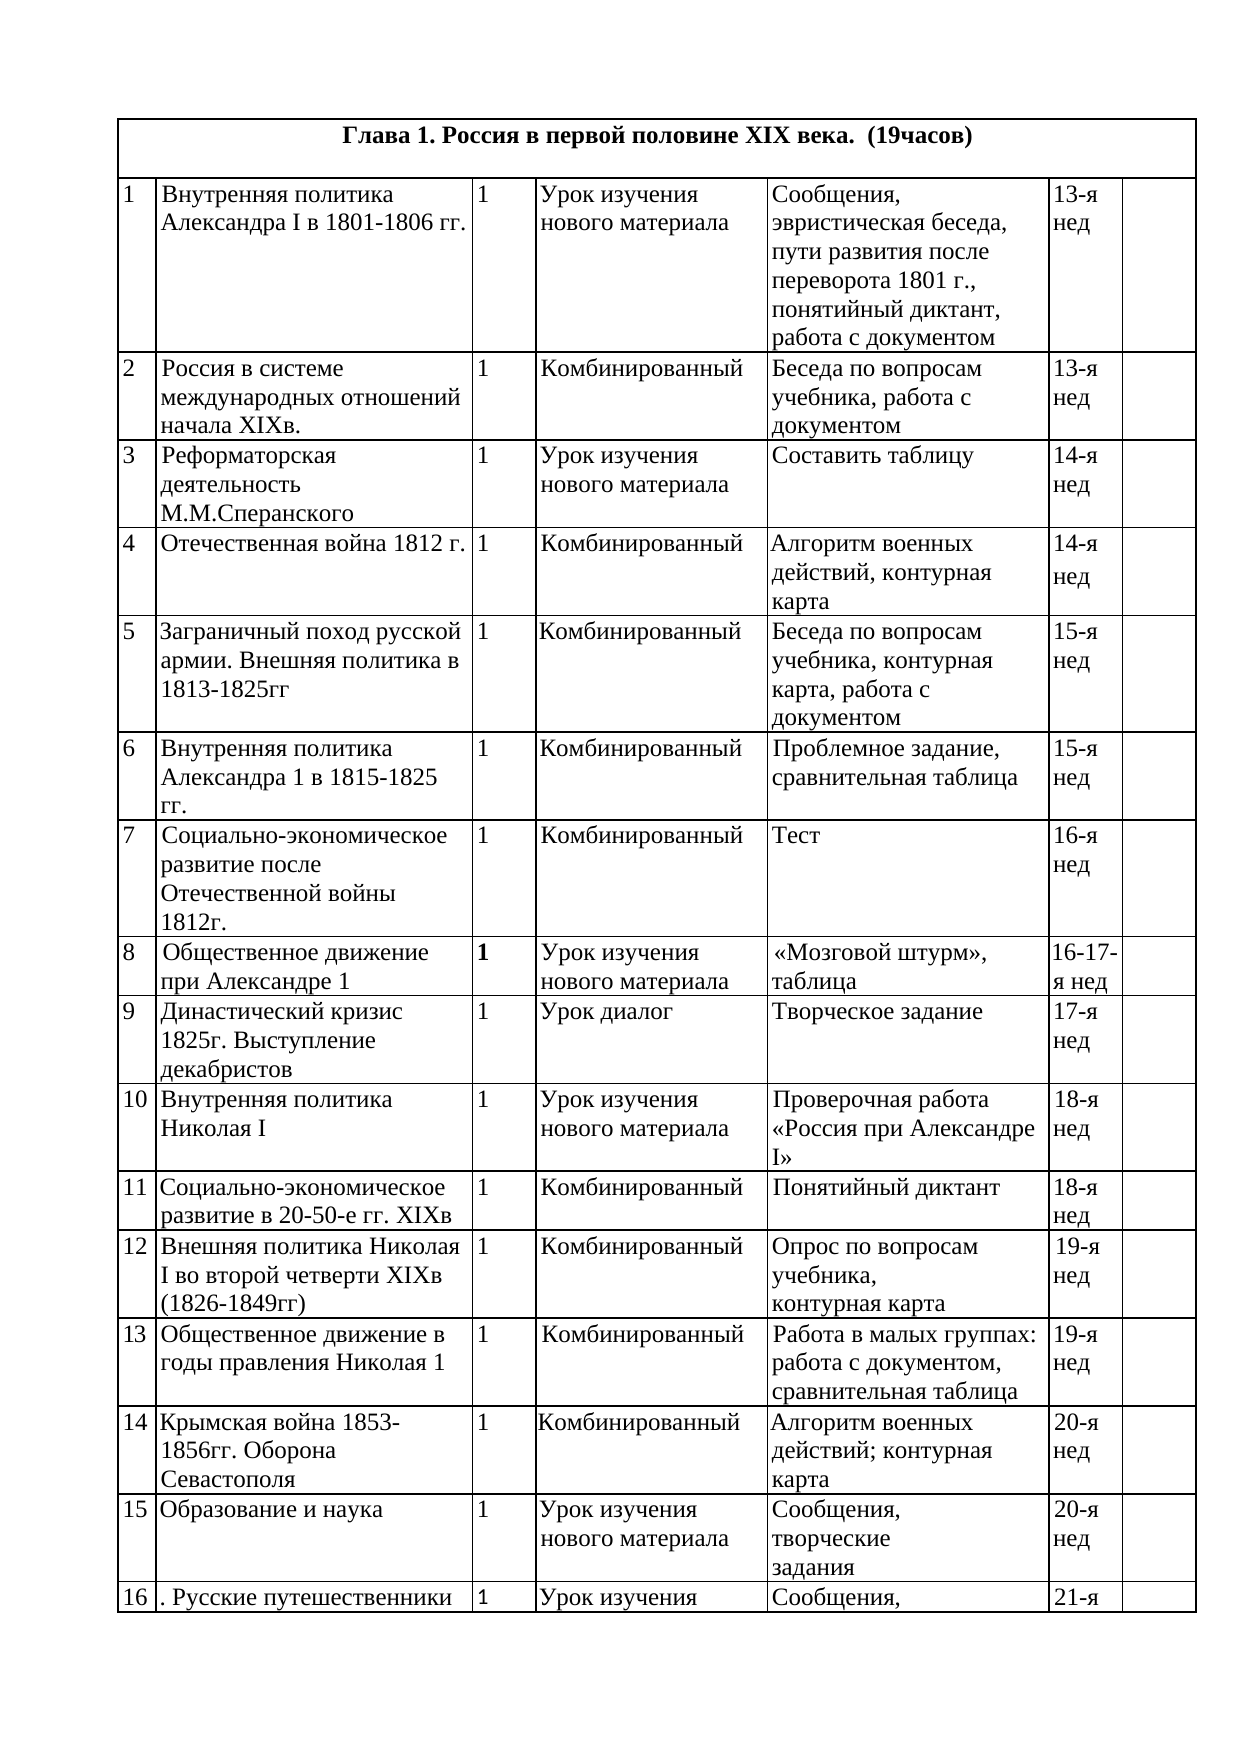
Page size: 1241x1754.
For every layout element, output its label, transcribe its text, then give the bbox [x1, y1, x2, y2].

table_cell 1 [473, 937, 535, 995]
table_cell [537, 1582, 767, 1611]
table_cell Работа в малых группах: работа с документом, сравнительная таблица [768, 1319, 1048, 1405]
table_cell [1123, 996, 1195, 1082]
table_cell [1123, 616, 1195, 731]
table_cell Внутренняя политика Александра 1 в 1815-1825 гг. [157, 733, 472, 819]
table_cell Комбинированный [537, 616, 767, 731]
table_cell 1 [473, 996, 535, 1082]
table_cell 19-я нед [1050, 1231, 1122, 1317]
table_cell Династический кризис 1825г. Выступление декабристов [157, 996, 472, 1082]
table_cell 11 [119, 1172, 155, 1229]
table_cell 20-я нед [1050, 1495, 1122, 1581]
table_cell Крымская война 1853-1856гг. Оборона Севастополя [157, 1407, 472, 1493]
table_cell 10 [119, 1084, 155, 1170]
table_cell [1123, 1084, 1195, 1170]
table_cell Творческое задание [768, 996, 1048, 1082]
table_cell [1123, 441, 1195, 527]
table_cell 13 [119, 1319, 155, 1405]
table_cell Сообщения, эвристическая беседа, пути развития после переворота ., понятийный диктант, работа с документом [768, 179, 1048, 351]
table_cell 1 [473, 353, 535, 439]
table_cell 9 [119, 996, 155, 1082]
table_cell [1123, 528, 1195, 615]
table_cell 1 [473, 821, 535, 936]
table_cell Общественное движение в годы правления Николая 1 [157, 1319, 472, 1405]
table_cell 3 [119, 441, 155, 527]
table_cell 20-я нед [1050, 1407, 1122, 1493]
table_cell Глава 1. Россия в первой половине XIX века. (19часов) [119, 120, 1195, 177]
table_cell Беседа по вопросам учебника, контурная карта, работа с документом [768, 616, 1048, 731]
table_cell 16 [119, 1582, 155, 1611]
table_cell Урок изучения нового материала [537, 937, 767, 995]
table_cell Урок изучения нового материала [537, 1084, 767, 1170]
table_cell 1 [473, 528, 535, 615]
table_cell 18-я нед [1050, 1172, 1122, 1229]
table_cell «Мозговой штурм», таблица [768, 937, 1048, 995]
table_cell 15-я нед [1050, 616, 1122, 731]
table_cell [1123, 1231, 1195, 1317]
table_cell [1123, 1319, 1195, 1405]
table_cell 14 [119, 1407, 155, 1493]
table_cell Понятийный диктант [768, 1172, 1048, 1229]
table_cell 5 [119, 616, 155, 731]
table_cell 1 [473, 733, 535, 819]
table_cell 1 [473, 1084, 535, 1170]
table_cell [1123, 1172, 1195, 1229]
table_cell Алгоритм военных действий, контурная карта [768, 528, 1048, 615]
table_cell 1 [119, 179, 155, 351]
table_cell 1 [473, 1495, 535, 1581]
table_cell 1 [473, 1319, 535, 1405]
table_cell 21-я нед [1050, 1582, 1122, 1611]
table_cell Урок изучения нового материала [537, 1495, 767, 1581]
table_cell 15-я нед [1050, 733, 1122, 819]
table_cell Комбинированный [537, 1407, 767, 1493]
table_cell Комбинированный [537, 353, 767, 439]
table_cell 1 [473, 1172, 535, 1229]
table_cell 6 [119, 733, 155, 819]
table_cell Урок изучения нового материала [537, 441, 767, 527]
table_cell Проверочная работа «Россия при Александре I» [768, 1084, 1048, 1170]
table_cell Внешняя политика Николая I во второй четверти XIXв (1826-1849гг) [157, 1231, 472, 1317]
table_cell Комбинированный [537, 528, 767, 615]
table_cell [1123, 937, 1195, 995]
table_cell Комбинированный [537, 1231, 767, 1317]
table_cell 1 [473, 179, 535, 351]
table_cell Внутренняя политика Николая I [157, 1084, 472, 1170]
table_cell Алгоритм военных действий; контурная карта [768, 1407, 1048, 1493]
table_cell 14-я нед [1050, 441, 1122, 527]
table_cell Внутренняя политика Александра I в 1801-1806 гг. [157, 179, 472, 351]
table_cell [1123, 1582, 1195, 1611]
table_cell [1123, 821, 1195, 936]
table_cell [157, 1582, 472, 1611]
table_cell 1 [473, 616, 535, 731]
table_cell Общественное движение при Александре 1 [157, 937, 472, 995]
table_cell Заграничный поход русской армии. Внешняя политика в 1813-1825гг [157, 616, 472, 731]
table_cell Составить таблицу [768, 441, 1048, 527]
table_cell Реформаторская деятельность М.М.Сперанского [157, 441, 472, 527]
table_cell 15 [119, 1495, 155, 1581]
table_cell [1123, 1407, 1195, 1493]
table_cell 12 [119, 1231, 155, 1317]
table_cell Комбинированный [537, 733, 767, 819]
table_cell Комбинированный [537, 1172, 767, 1229]
table_cell [1123, 733, 1195, 819]
table_cell 19-я нед [1050, 1319, 1122, 1405]
table_cell Урок диалог [537, 996, 767, 1082]
table_cell Беседа по вопросам учебника, работа с документом [768, 353, 1048, 439]
table_cell 16-17-я нед [1050, 937, 1122, 995]
table_cell Проблемное задание, сравнительная таблица [768, 733, 1048, 819]
table_cell 16-я нед [1050, 821, 1122, 936]
table_cell 13-я нед [1050, 353, 1122, 439]
table_cell Социально-экономическое развитие в 20-50-е гг. XIXв [157, 1172, 472, 1229]
table_cell Сообщения, творческие задания [768, 1495, 1048, 1581]
table_cell 8 [119, 937, 155, 995]
table_cell 17-я нед [1050, 996, 1122, 1082]
table_cell Комбинированный [537, 1319, 767, 1405]
table_cell Комбинированный [537, 821, 767, 936]
table_cell Урок изучения нового материала [537, 179, 767, 351]
table_cell 2 [119, 353, 155, 439]
table_cell [1123, 1495, 1195, 1581]
table_cell 1 [473, 1231, 535, 1317]
table_cell [1123, 353, 1195, 439]
table_cell Отечественная война . [157, 528, 472, 615]
table_cell 1 [473, 1407, 535, 1493]
table_cell Образование и наука [157, 1495, 472, 1581]
table_cell 1 [473, 441, 535, 527]
table_cell 18-я нед [1050, 1084, 1122, 1170]
table_cell 4 [119, 528, 155, 615]
table_cell 14-я нед [1050, 528, 1122, 615]
table_cell Россия в системе международных отношений начала XIXв. [157, 353, 472, 439]
table_cell Тест [768, 821, 1048, 936]
table_cell [1123, 179, 1195, 351]
table_cell 13-я нед [1050, 179, 1122, 351]
table_cell Социально-экономическое развитие после Отечественной войны 1812г. [157, 821, 472, 936]
table_cell Опрос по вопросам учебника, контурная карта [768, 1231, 1048, 1317]
table_cell 1 [473, 1582, 535, 1611]
table_cell 7 [119, 821, 155, 936]
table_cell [768, 1582, 1048, 1611]
